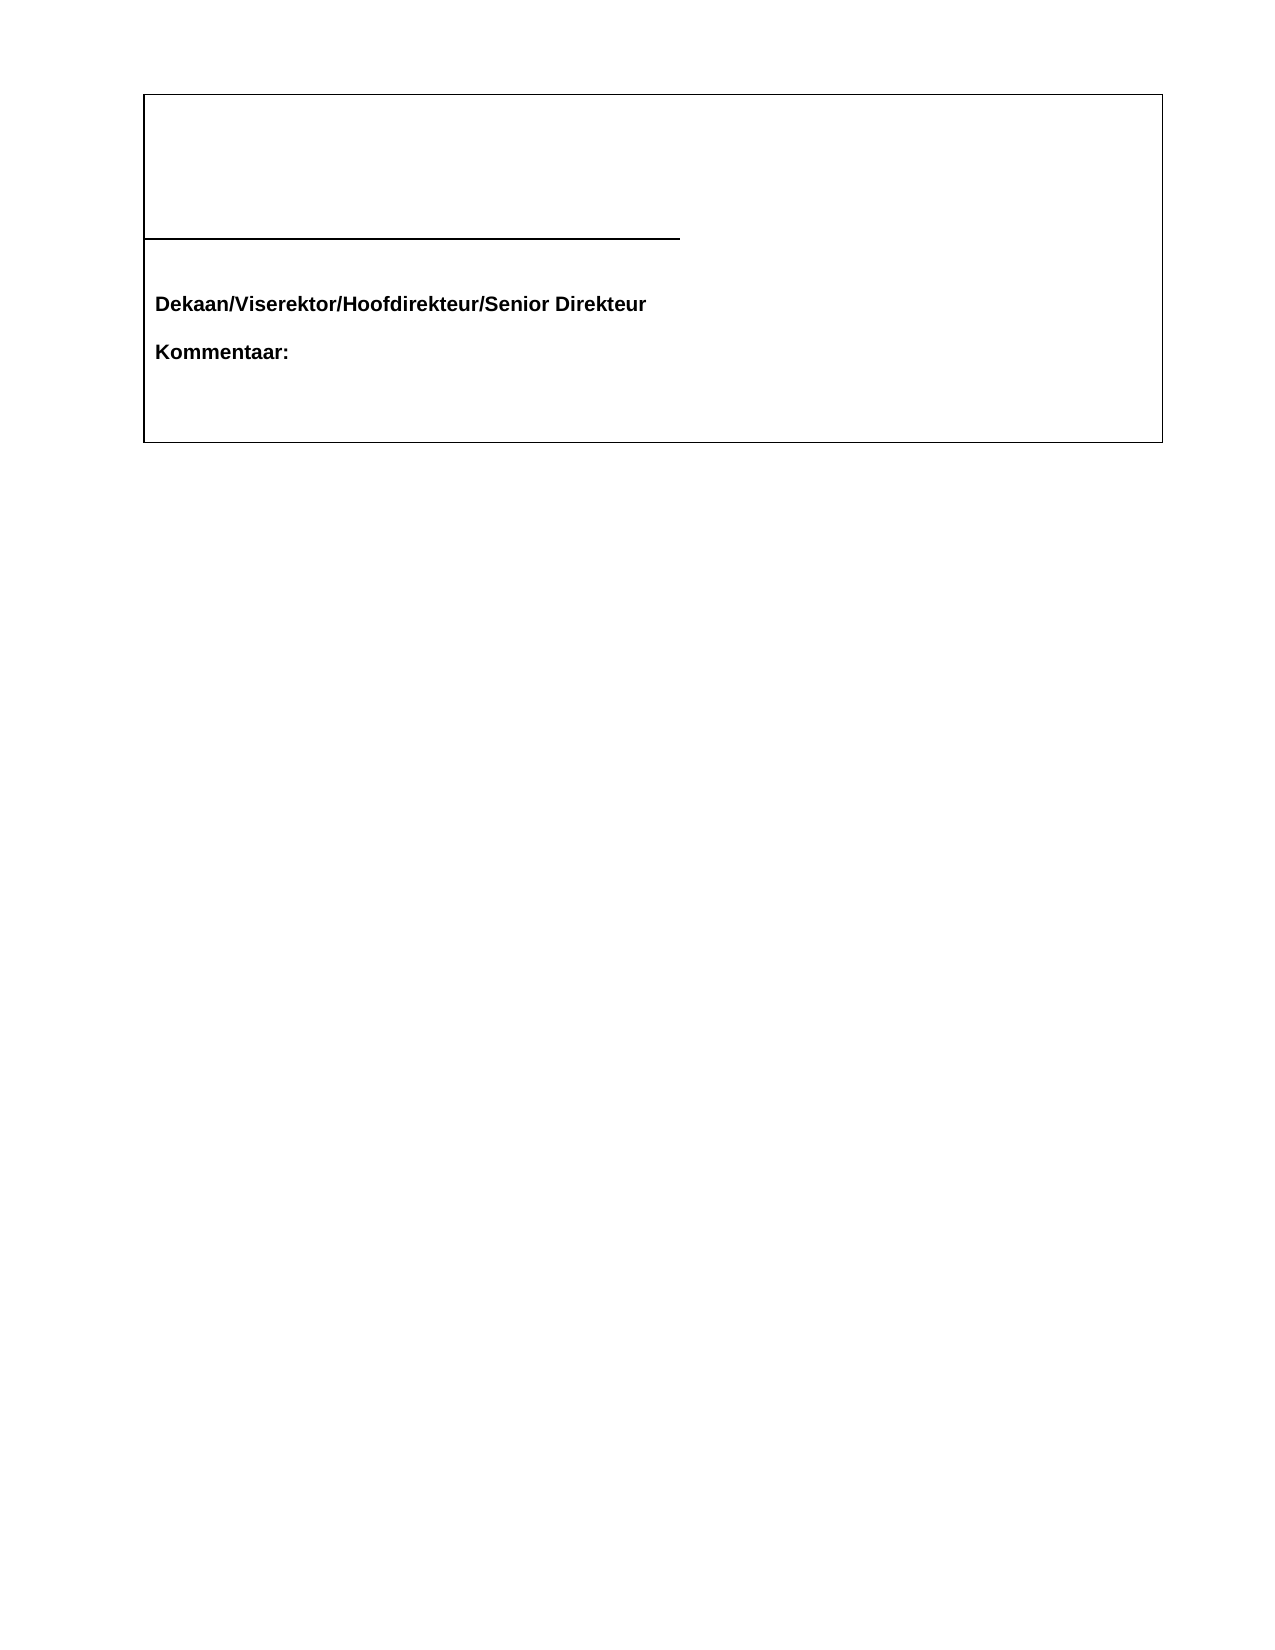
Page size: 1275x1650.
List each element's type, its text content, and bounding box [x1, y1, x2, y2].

table_cell Dekaan/Viserektor/Hoofdirekteur/Senior Direkteur Kommentaar: [145, 95, 1162, 442]
